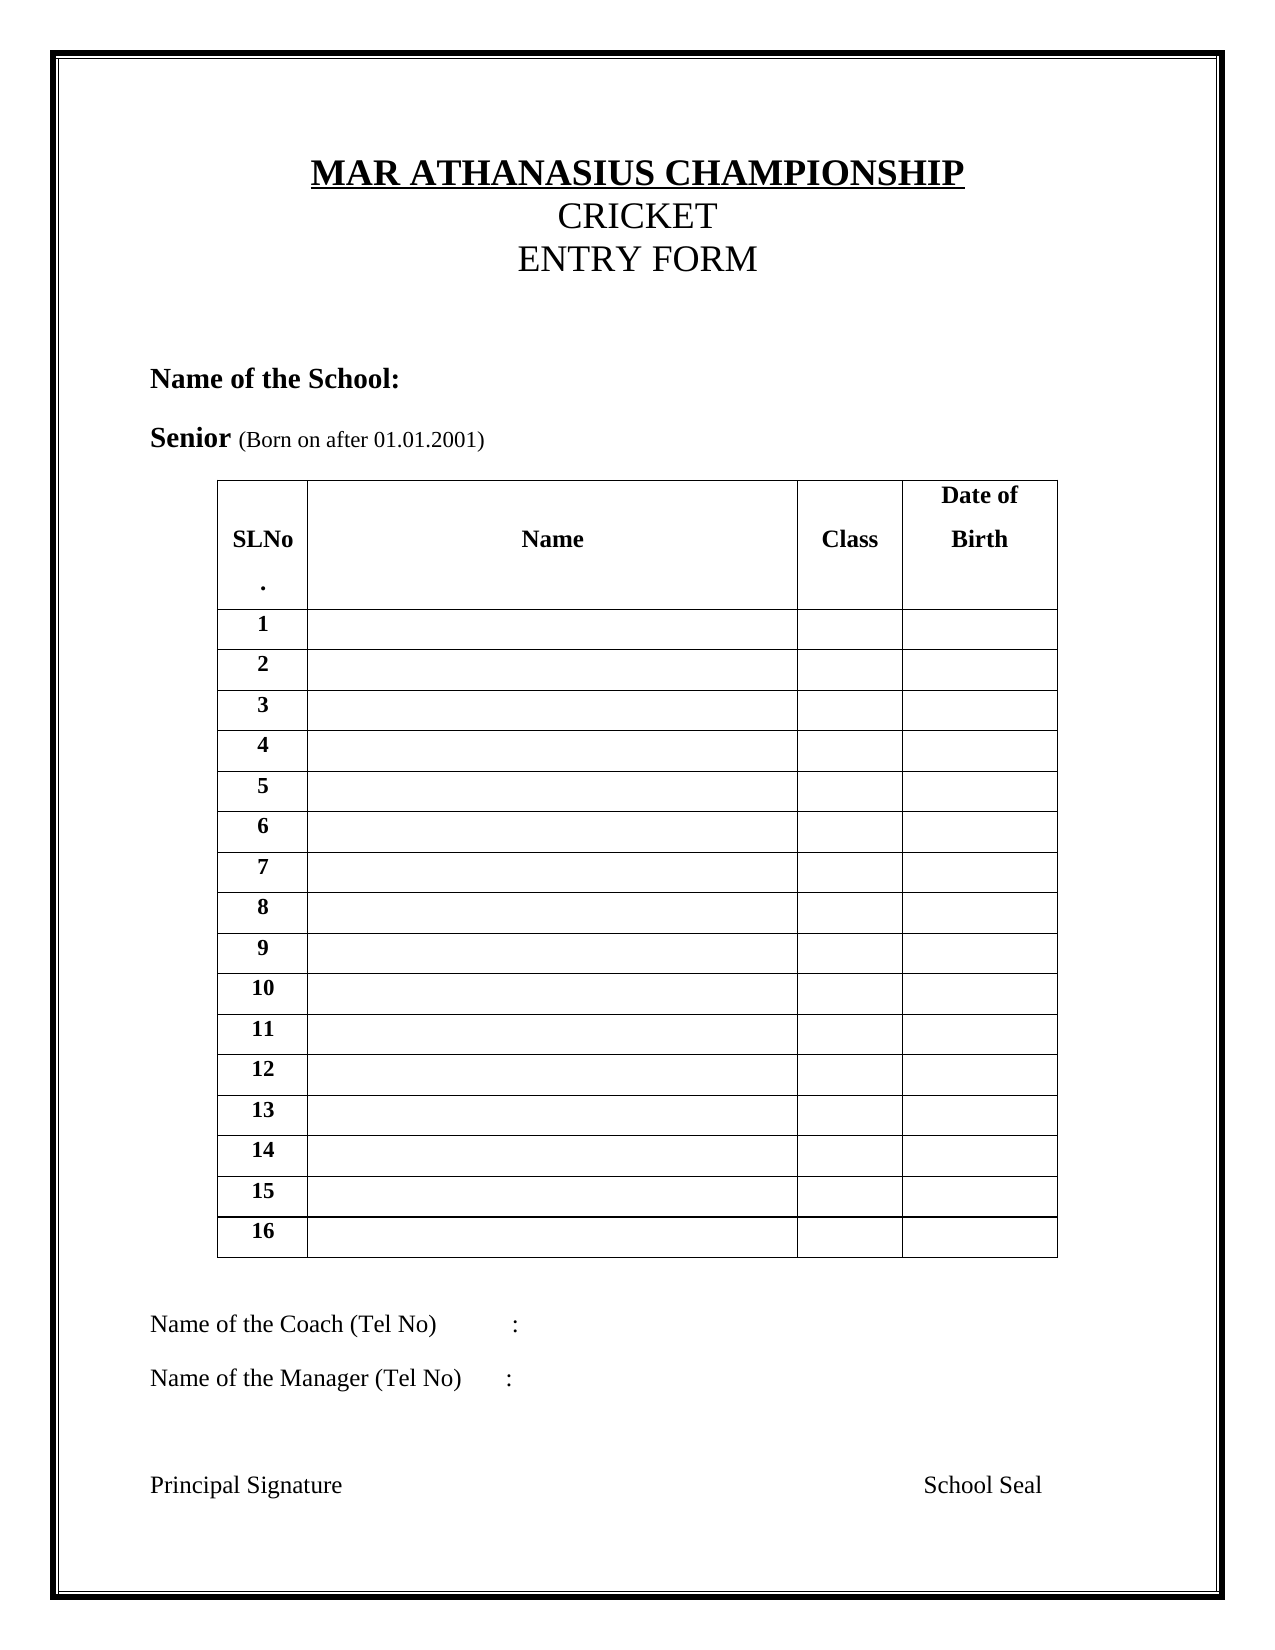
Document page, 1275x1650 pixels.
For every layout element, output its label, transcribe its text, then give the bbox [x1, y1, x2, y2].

table_cell 1 [218, 610, 307, 649]
text ENTRY FORM [150, 236, 1125, 279]
table_cell 10 [218, 974, 307, 1014]
table_cell [903, 1218, 1057, 1257]
table_cell [798, 610, 902, 649]
table_cell [308, 1177, 797, 1216]
table_cell [798, 934, 902, 973]
table_cell [308, 1055, 797, 1095]
table_cell [308, 893, 797, 933]
table_cell [798, 1096, 902, 1135]
table_cell [903, 731, 1057, 771]
table_cell [798, 731, 902, 771]
table_cell [308, 731, 797, 771]
table_cell 11 [218, 1015, 307, 1054]
table_cell [903, 1096, 1057, 1135]
table_cell [903, 650, 1057, 690]
table_cell 7 [218, 853, 307, 892]
table_cell [798, 772, 902, 811]
table_cell [903, 691, 1057, 730]
table_cell [798, 1177, 902, 1216]
table_cell [798, 691, 902, 730]
table_cell [903, 1136, 1057, 1176]
table_header Class [798, 481, 902, 609]
text Name of the Coach (Tel No) : [150, 1309, 1125, 1338]
table_cell [903, 1177, 1057, 1216]
table_cell [308, 812, 797, 852]
text MAR ATHANASIUS CHAMPIONSHIP [150, 150, 1125, 193]
table_cell [903, 934, 1057, 973]
table_cell [903, 1055, 1057, 1095]
table_cell [798, 1055, 902, 1095]
table_cell [308, 1096, 797, 1135]
table_cell 5 [218, 772, 307, 811]
table_cell [798, 1218, 902, 1257]
text CRICKET [150, 193, 1125, 236]
table_cell [308, 1218, 797, 1257]
text Principal Signature School Seal [150, 1471, 1125, 1499]
table_cell [903, 610, 1057, 649]
table_cell 16 [218, 1218, 307, 1257]
table_header Date of Birth [903, 481, 1057, 609]
table_cell 4 [218, 731, 307, 771]
table_cell 6 [218, 812, 307, 852]
table_cell [903, 812, 1057, 852]
table_cell [798, 650, 902, 690]
table_cell [308, 772, 797, 811]
table_cell [903, 974, 1057, 1014]
table_cell [798, 812, 902, 852]
table_cell 12 [218, 1055, 307, 1095]
table_cell [903, 1015, 1057, 1054]
table_cell [308, 1015, 797, 1054]
table_cell [798, 1015, 902, 1054]
table_cell [308, 610, 797, 649]
table_cell [798, 1136, 902, 1176]
table_cell [798, 893, 902, 933]
table_cell 3 [218, 691, 307, 730]
table_cell [903, 893, 1057, 933]
table_cell 2 [218, 650, 307, 690]
text Name of the Manager (Tel No) : [150, 1363, 1125, 1392]
table_cell [308, 650, 797, 690]
text Senior (Born on after 01.01.2001) [150, 420, 1125, 454]
table_cell [308, 934, 797, 973]
table_cell [308, 853, 797, 892]
text Name of the School: [150, 361, 1125, 394]
table_cell 13 [218, 1096, 307, 1135]
table_cell [903, 772, 1057, 811]
table_cell 14 [218, 1136, 307, 1176]
table_cell [308, 691, 797, 730]
table_cell 8 [218, 893, 307, 933]
table_cell 15 [218, 1177, 307, 1216]
table_header Name [308, 481, 797, 609]
table_cell [308, 974, 797, 1014]
table_cell [798, 853, 902, 892]
table_cell [798, 974, 902, 1014]
table_header SLNo. [218, 481, 307, 609]
table_cell 9 [218, 934, 307, 973]
table_cell [308, 1136, 797, 1176]
table_cell [903, 853, 1057, 892]
